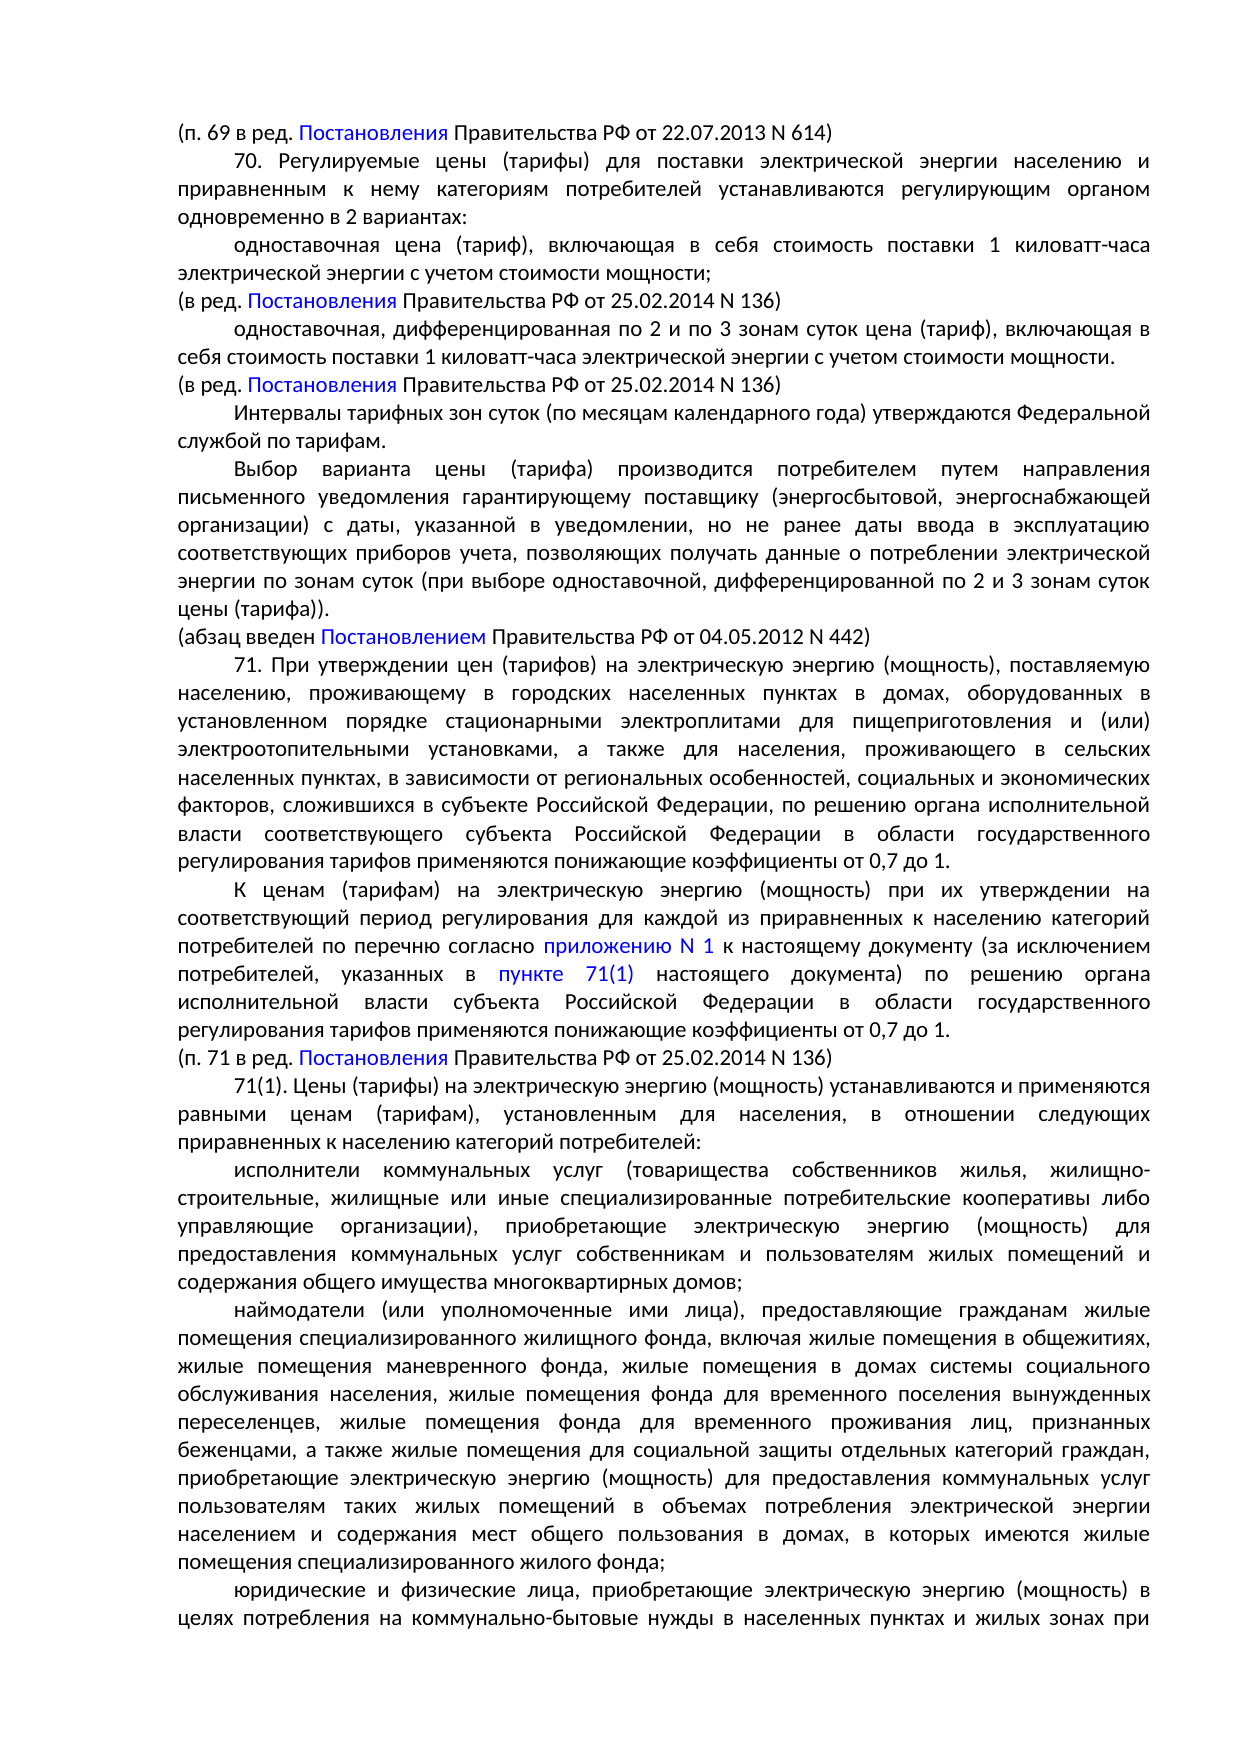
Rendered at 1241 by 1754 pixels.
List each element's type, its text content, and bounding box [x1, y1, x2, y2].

text (абзац введен Постановлением Правительства РФ от 04.05.2012 N 442) [177, 622, 1152, 651]
text исполнители коммунальных услуг (товарищества собственников жилья, жилищно-строительные, жилищные или иные специализированные потребительские кооперативы либо управляющие организации), приобретающие электрическую энергию (мощность) для предоставления коммунальных услуг собственникам и пользователям жилых помещений и содержания общего имущества многоквартирных домов; [177, 1155, 1152, 1295]
text 71(1). Цены (тарифы) на электрическую энергию (мощность) устанавливаются и применяются равными ценам (тарифам), установленным для населения, в отношении следующих приравненных к населению категорий потребителей: [177, 1071, 1152, 1155]
text (п. 69 в ред. Постановления Правительства РФ от 22.07.2013 N 614) [177, 118, 1152, 146]
text (в ред. Постановления Правительства РФ от 25.02.2014 N 136) [177, 286, 1152, 314]
text одноставочная цена (тариф), включающая в себя стоимость поставки 1 киловатт-часа электрической энергии с учетом стоимости мощности; [177, 230, 1152, 286]
text К ценам (тарифам) на электрическую энергию (мощность) при их утверждении на соответствующий период регулирования для каждой из приравненных к населению категорий потребителей по перечню согласно приложению N 1 к настоящему документу (за исключением потребителей, указанных в пункте 71(1) настоящего документа) по решению органа исполнительной власти субъекта Российской Федерации в области государственного регулирования тарифов применяются понижающие коэффициенты от 0,7 до 1. [177, 875, 1152, 1043]
text Интервалы тарифных зон суток (по месяцам календарного года) утверждаются Федеральной службой по тарифам. [177, 398, 1152, 454]
text одноставочная, дифференцированная по 2 и по 3 зонам суток цена (тариф), включающая в себя стоимость поставки 1 киловатт-часа электрической энергии с учетом стоимости мощности. [177, 314, 1152, 370]
text 70. Регулируемые цены (тарифы) для поставки электрической энергии населению и приравненным к нему категориям потребителей устанавливаются регулирующим органом одновременно в 2 вариантах: [177, 146, 1152, 230]
text (в ред. Постановления Правительства РФ от 25.02.2014 N 136) [177, 370, 1152, 398]
text 71. При утверждении цен (тарифов) на электрическую энергию (мощность), поставляемую населению, проживающему в городских населенных пунктах в домах, оборудованных в установленном порядке стационарными электроплитами для пищеприготовления и (или) электроотопительными установками, а также для населения, проживающего в сельских населенных пунктах, в зависимости от региональных особенностей, социальных и экономических факторов, сложившихся в субъекте Российской Федерации, по решению органа исполнительной власти соответствующего субъекта Российской Федерации в области государственного регулирования тарифов применяются понижающие коэффициенты от 0,7 до 1. [177, 651, 1152, 875]
text Выбор варианта цены (тарифа) производится потребителем путем направления письменного уведомления гарантирующему поставщику (энергосбытовой, энергоснабжающей организации) с даты, указанной в уведомлении, но не ранее даты ввода в эксплуатацию соответствующих приборов учета, позволяющих получать данные о потреблении электрической энергии по зонам суток (при выборе одноставочной, дифференцированной по 2 и 3 зонам суток цены (тарифа)). [177, 454, 1152, 622]
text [177, 1575, 1152, 1631]
text (п. 71 в ред. Постановления Правительства РФ от 25.02.2014 N 136) [177, 1043, 1152, 1071]
text наймодатели (или уполномоченные ими лица), предоставляющие гражданам жилые помещения специализированного жилищного фонда, включая жилые помещения в общежитиях, жилые помещения маневренного фонда, жилые помещения в домах системы социального обслуживания населения, жилые помещения фонда для временного поселения вынужденных переселенцев, жилые помещения фонда для временного проживания лиц, признанных беженцами, а также жилые помещения для социальной защиты отдельных категорий граждан, приобретающие электрическую энергию (мощность) для предоставления коммунальных услуг пользователям таких жилых помещений в объемах потребления электрической энергии населением и содержания мест общего пользования в домах, в которых имеются жилые помещения специализированного жилого фонда; [177, 1295, 1152, 1575]
